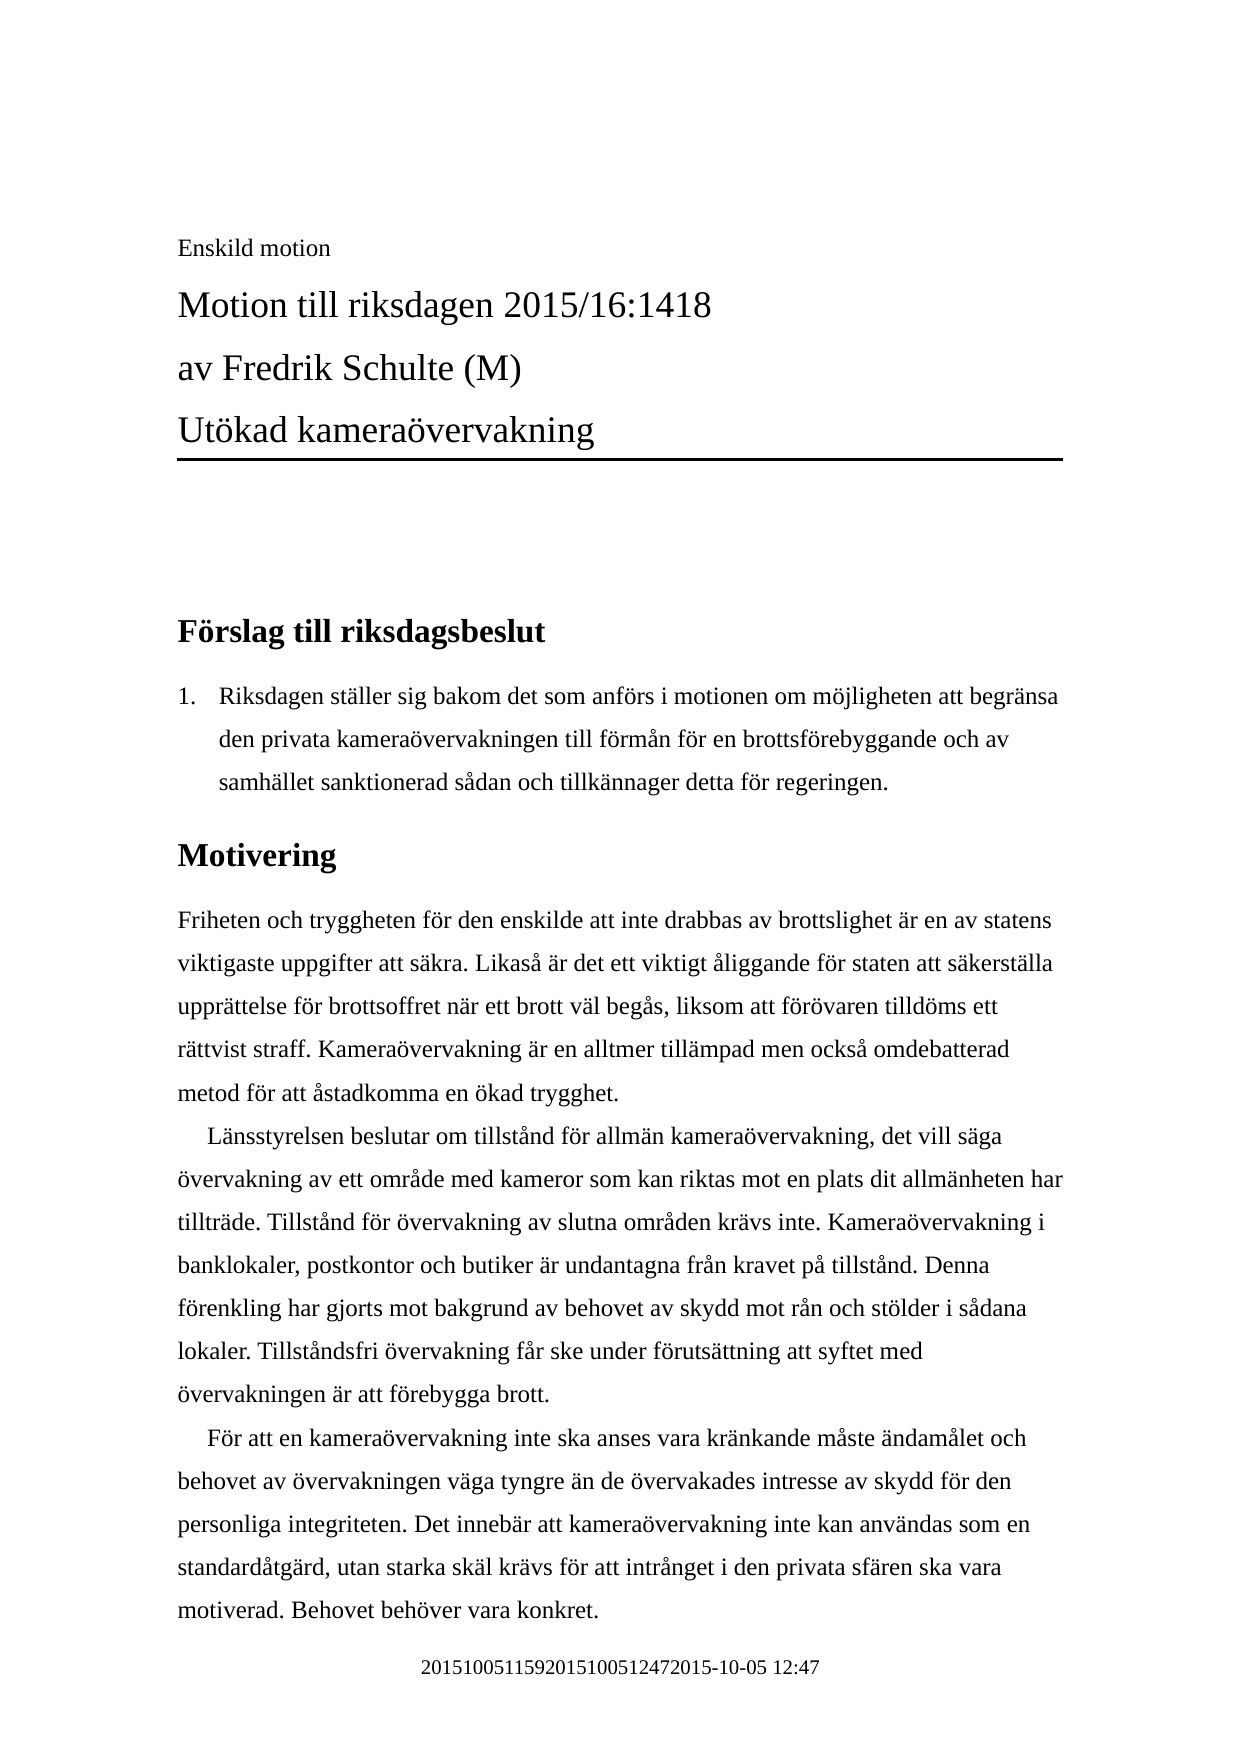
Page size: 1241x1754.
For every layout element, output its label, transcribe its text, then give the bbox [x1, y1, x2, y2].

text För att en kameraövervakning inte ska anses vara kränkande måste ändamålet och behovet av övervakningen väga tyngre än de övervakades intresse av skydd för den personliga integriteten. Det innebär att kameraövervakning inte kan användas som en standardåtgärd, utan starka skäl krävs för att intrånget i den privata sfären ska vara motiverad. Behovet behöver vara konkret. [177, 1423, 1063, 1624]
text Friheten och tryggheten för den enskilde att inte drabbas av brottslighet är en av statens viktigaste uppgifter att säkra. Likaså är det ett viktigt åliggande för staten att säkerställa upprättelse för brottsoffret när ett brott väl begås, liksom att förövaren tilldöms ett rättvist straff. Kameraövervakning är en alltmer tillämpad men också omdebatterad metod för att åstadkomma en ökad trygghet. [177, 905, 1063, 1106]
text Länsstyrelsen beslutar om tillstånd för allmän kameraövervakning, det vill säga övervakning av ett område med kameror som kan riktas mot en plats dit allmänheten har tillträde. Tillstånd för övervakning av slutna områden krävs inte. Kameraövervakning i banklokaler, postkontor och butiker är undantagna från kravet på tillstånd. Denna förenkling har gjorts mot bakgrund av behovet av skydd mot rån och stölder i sådana lokaler. Tillståndsfri övervakning får ske under förutsättning att syftet med övervakningen är att förebygga brott. [177, 1121, 1063, 1408]
subtitle Motivering [177, 835, 1063, 873]
